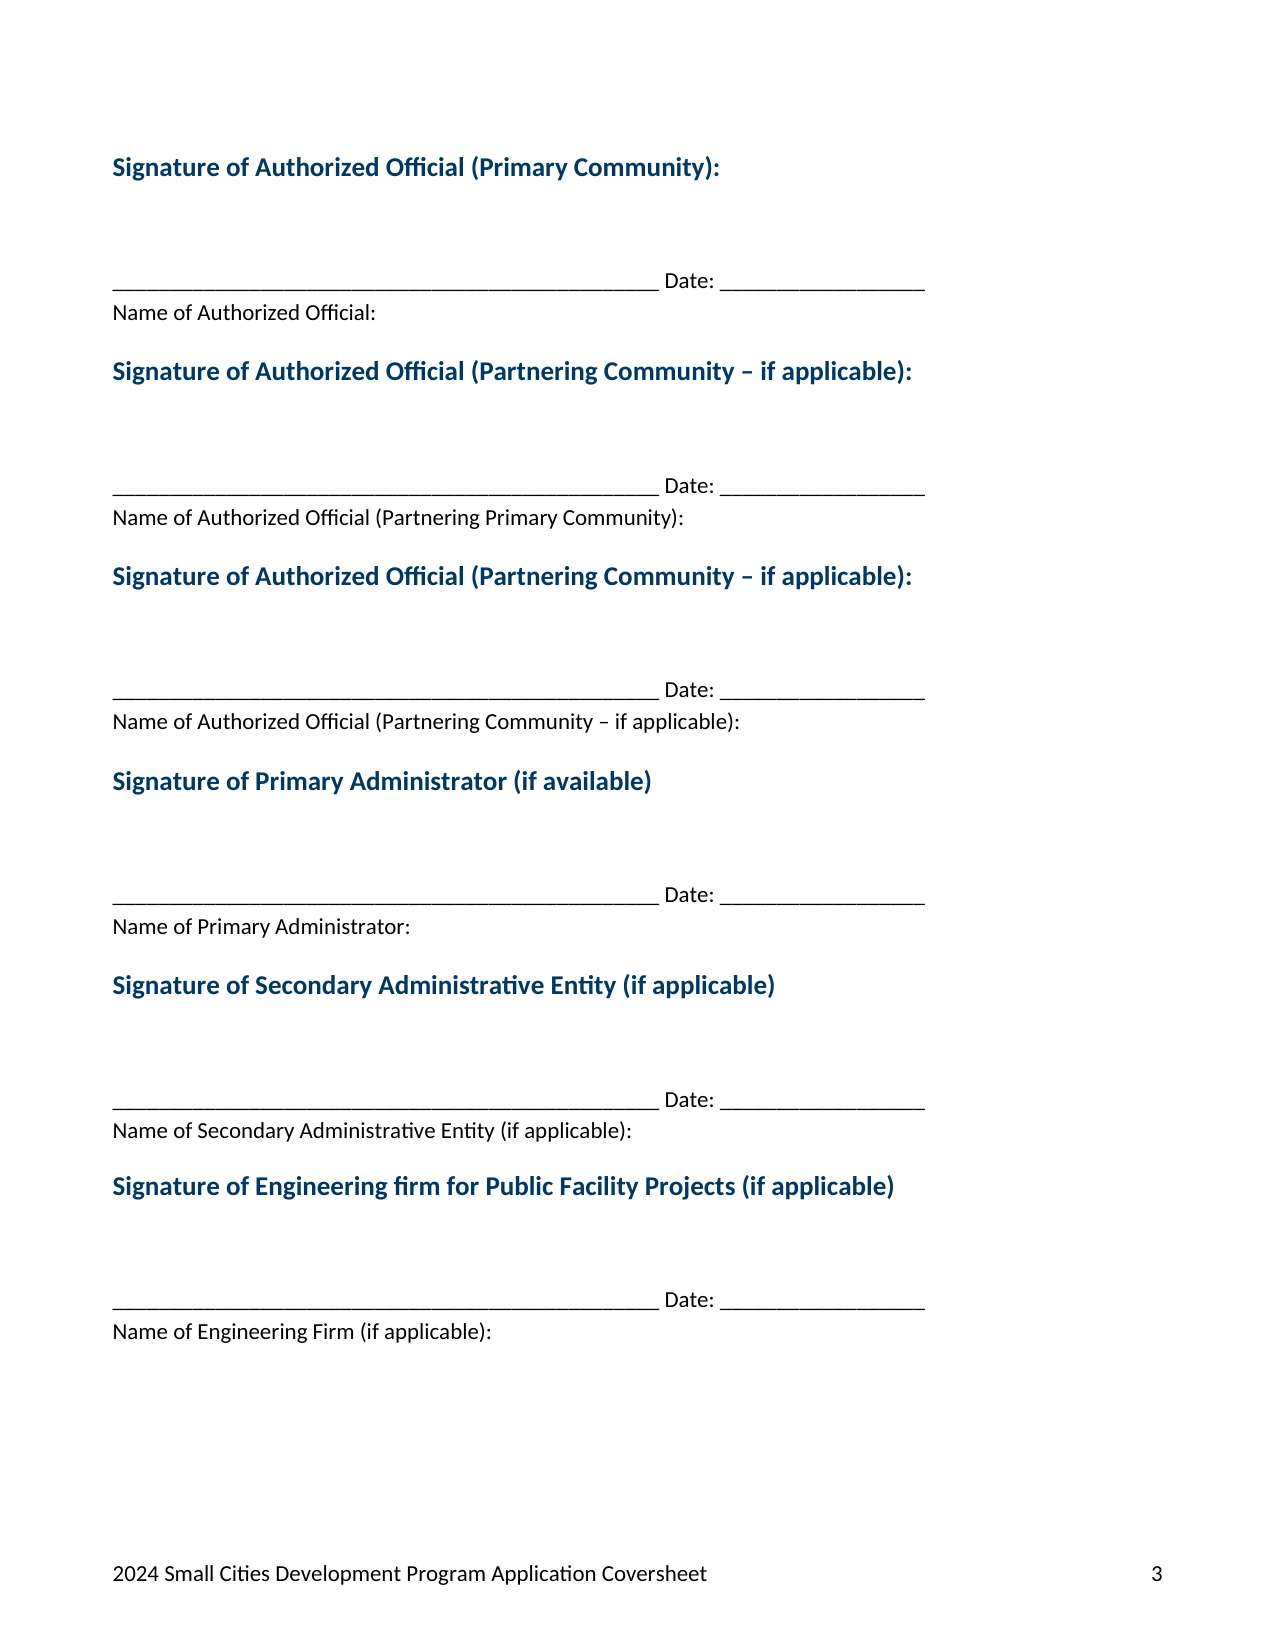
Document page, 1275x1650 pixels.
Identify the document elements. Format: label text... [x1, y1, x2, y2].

subtitle Signature of Authorized Official (Partnering Community – if applicable): [112, 559, 1162, 592]
subtitle Signature of Primary Administrator (if available) [112, 764, 1162, 797]
text Name of Authorized Official (Partnering Community – if applicable): [112, 707, 1162, 735]
subtitle Signature of Authorized Official (Primary Community): [112, 150, 1162, 183]
text ________________________________________________ Date: __________________ [112, 880, 1162, 908]
subtitle Signature of Secondary Administrative Entity (if applicable) [112, 968, 1162, 1001]
subtitle Signature of Engineering firm for Public Facility Projects (if applicable) [112, 1169, 1162, 1202]
text ________________________________________________ Date: __________________ [112, 1085, 1162, 1113]
text Name of Engineering Firm (if applicable): [112, 1317, 1162, 1345]
subtitle Signature of Authorized Official (Partnering Community – if applicable): [112, 354, 1162, 388]
text ________________________________________________ Date: __________________ [112, 471, 1162, 499]
text Name of Authorized Official (Partnering Primary Community): [112, 503, 1162, 531]
text ________________________________________________ Date: __________________ [112, 1285, 1162, 1313]
text Name of Primary Administrator: [112, 912, 1162, 940]
text Name of Authorized Official: [112, 298, 1162, 326]
text ________________________________________________ Date: __________________ [112, 676, 1162, 704]
text ________________________________________________ Date: __________________ [112, 266, 1162, 294]
text Name of Secondary Administrative Entity (if applicable): [112, 1116, 1162, 1144]
